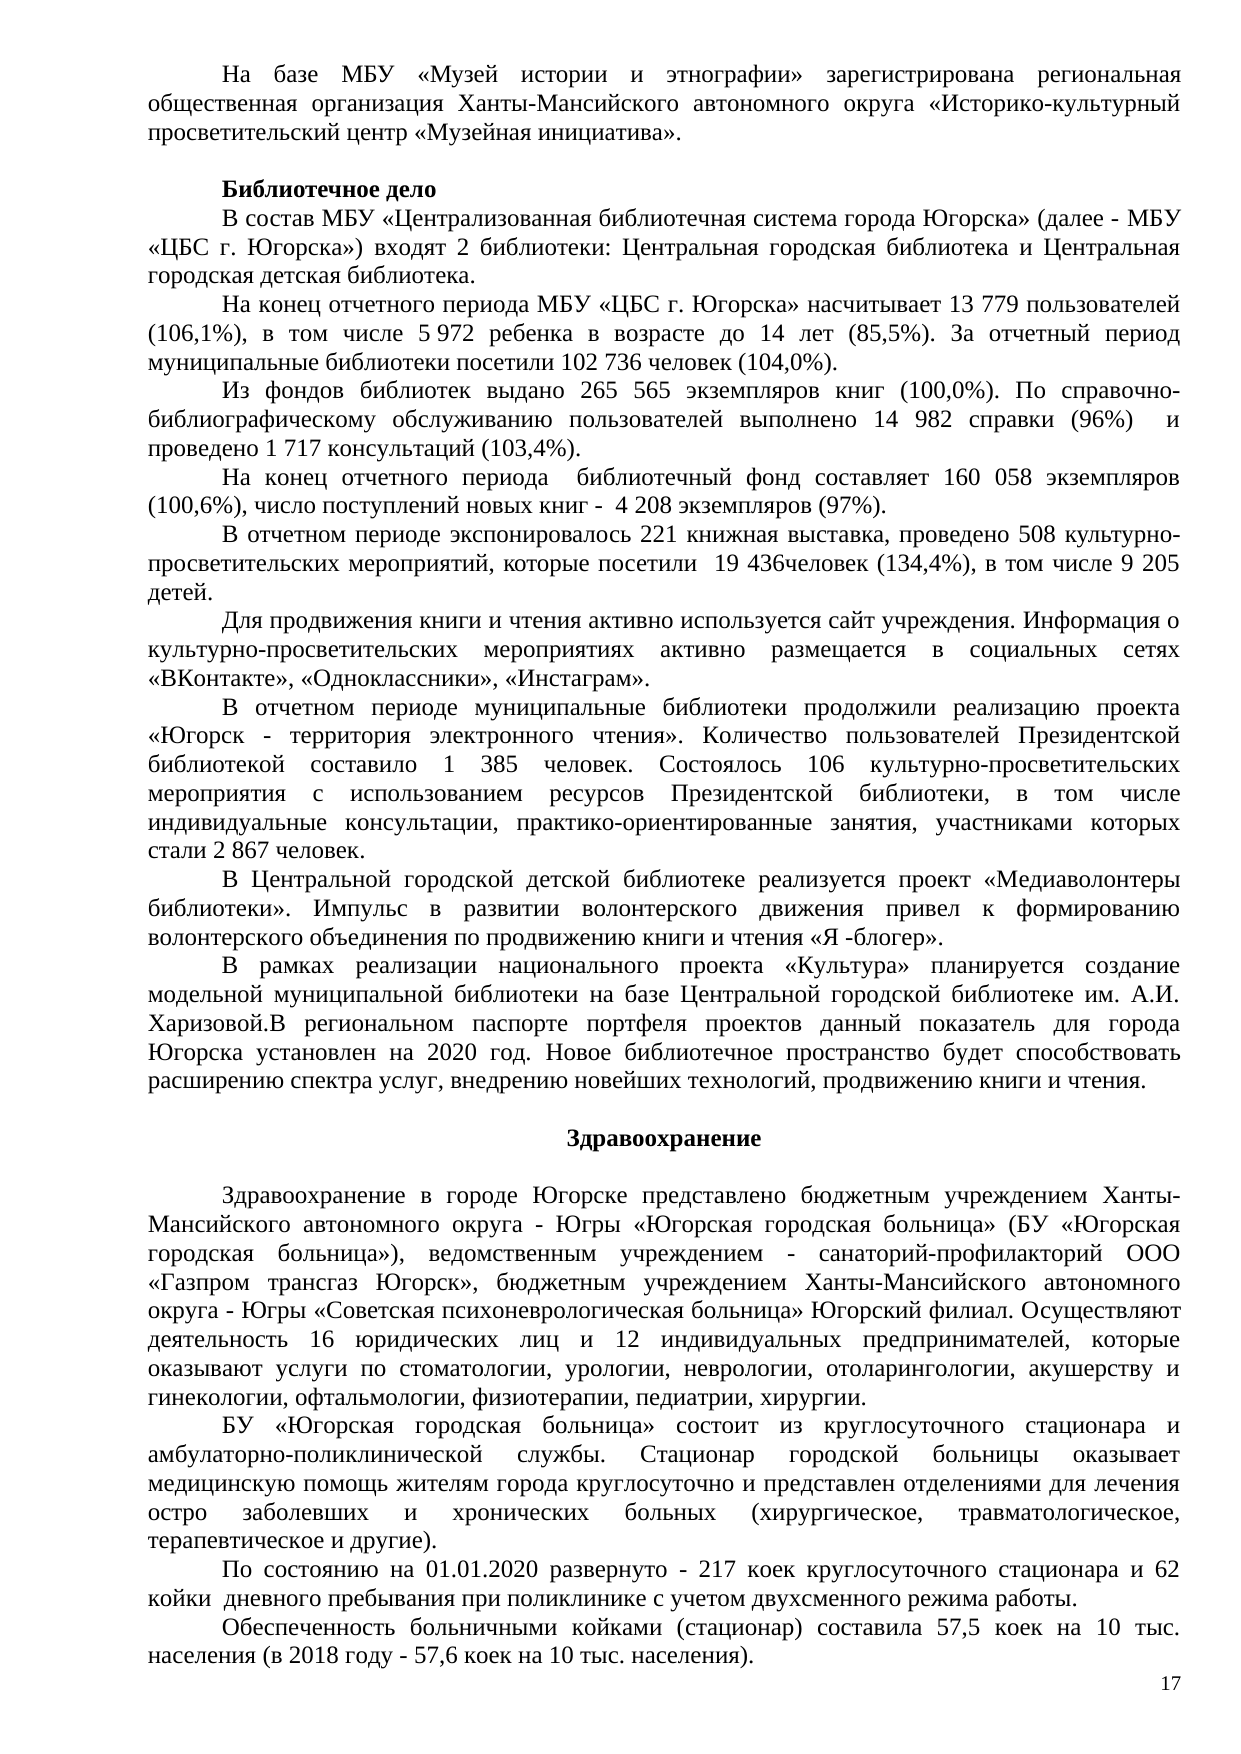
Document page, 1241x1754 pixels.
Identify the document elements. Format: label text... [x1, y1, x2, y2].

text Из фондов библиотек выдано 265 565 экземпляров книг (100,0%). По справочно-библиографическому обслуживанию пользователей выполнено 14 982 справки (96%) и проведено 1 717 консультаций (103,4%). [148, 375, 1181, 462]
text В состав МБУ «Централизованная библиотечная система города Югорска» (далее - МБУ «ЦБС г. Югорска») входят 2 библиотеки: Центральная городская библиотека и Центральная городская детская библиотека. [148, 203, 1181, 289]
text На конец отчетного периода библиотечный фонд составляет 160 058 экземпляров (100,6%), число поступлений новых книг - 4 208 экземпляров (97%). [148, 462, 1181, 519]
text В Центральной городской детской библиотеке реализуется проект «Медиаволонтеры библиотеки». Импульс в развитии волонтерского движения привел к формированию волонтерского объединения по продвижению книги и чтения «Я -блогер». [148, 864, 1181, 950]
text В рамках реализации национального проекта «Культура» планируется создание модельной муниципальной библиотеки на базе Центральной городской библиотеке им. А.И. Харизовой.В региональном паспорте портфеля проектов данный показатель для города Югорска установлен на 2020 год. Новое библиотечное пространство будет способствовать расширению спектра услуг, внедрению новейших технологий, продвижению книги и чтения. [148, 950, 1181, 1094]
text Здравоохранение в городе Югорске представлено бюджетным учреждением Ханты- Мансийского автономного округа - Югры «Югорская городская больница» (БУ «Югорская городская больница»), ведомственным учреждением - санаторий-профилакторий ООО «Газпром трансгаз Югорск», бюджетным учреждением Ханты-Мансийского автономного округа - Югры «Советская психоневрологическая больница» Югорский филиал. Осуществляют деятельность 16 юридических лиц и 12 индивидуальных предпринимателей, которые оказывают услуги по стоматологии, урологии, неврологии, отоларингологии, акушерству и гинекологии, офтальмологии, физиотерапии, педиатрии, хирургии. [148, 1180, 1181, 1410]
text Для продвижения книги и чтения активно используется сайт учреждения. Информация о культурно-просветительских мероприятиях активно размещается в социальных сетях «ВКонтакте», «Одноклассники», «Инстаграм». [148, 605, 1181, 692]
text По состоянию на 01.01.2020 развернуто - 217 коек круглосуточного стационара и 62 койки дневного пребывания при поликлинике с учетом двухсменного режима работы. [148, 1554, 1181, 1612]
text В отчетном периоде экспонировалось 221 книжная выставка, проведено 508 культурно-просветительских мероприятий, которые посетили 19 436человек (134,4%), в том числе 9 205 детей. [148, 519, 1181, 605]
text На конец отчетного периода МБУ «ЦБС г. Югорска» насчитывает 13 779 пользователей (106,1%), в том числе 5 972 ребенка в возрасте до 14 лет (85,5%). За отчетный период муниципальные библиотеки посетили 102 736 человек (104,0%). [148, 289, 1181, 375]
text Обеспеченность больничными койками (стационар) составила 57,5 коек на 10 тыс. населения (в 2018 году - 57,6 коек на 10 тыс. населения). [148, 1612, 1181, 1669]
text На базе МБУ «Музей истории и этнографии» зарегистрирована региональная общественная организация Ханты-Мансийского автономного округа «Историко-культурный просветительский центр «Музейная инициатива». [148, 59, 1181, 145]
list Здравоохранение [147, 1123, 1181, 1152]
text Библиотечное дело [148, 174, 1181, 203]
text БУ «Югорская городская больница» состоит из круглосуточного стационара и амбулаторно-поликлинической службы. Стационар городской больницы оказывает медицинскую помощь жителям города круглосуточно и представлен отделениями для лечения остро заболевших и хронических больных (хирургическое, травматологическое, терапевтическое и другие). [148, 1410, 1181, 1554]
text В отчетном периоде муниципальные библиотеки продолжили реализацию проекта «Югорск - территория электронного чтения». Количество пользователей Президентской библиотекой составило 1 385 человек. Состоялось 106 культурно-просветительских мероприятия с использованием ресурсов Президентской библиотеки, в том числе индивидуальные консультации, практико-ориентированные занятия, участниками которых стали 2 867 человек. [148, 692, 1181, 864]
